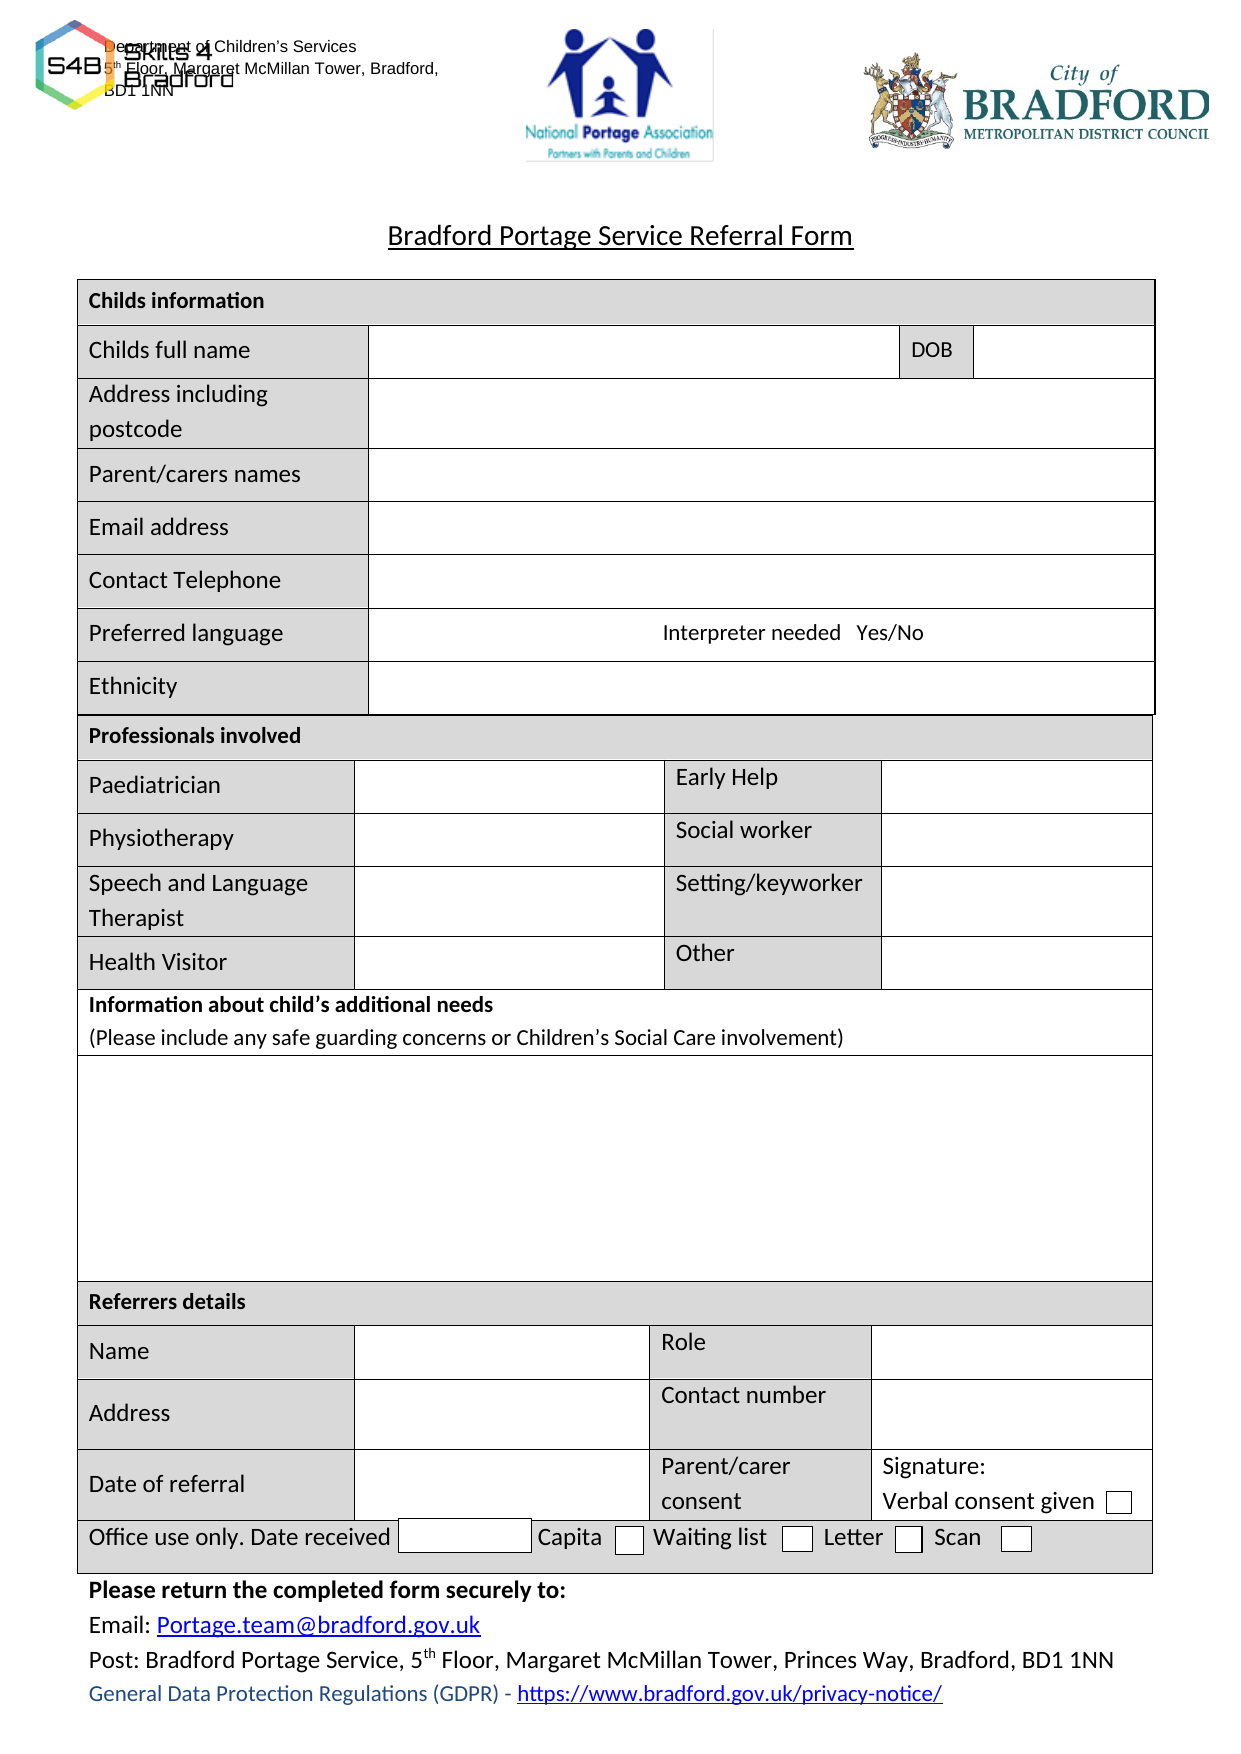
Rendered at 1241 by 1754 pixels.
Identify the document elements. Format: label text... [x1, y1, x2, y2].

table_cell [882, 761, 1152, 813]
table_cell Contact number [650, 1380, 871, 1449]
table_cell [78, 1056, 1152, 1281]
table_cell [974, 326, 1154, 378]
table_cell Health Visitor [78, 937, 354, 989]
table_cell Signature: Verbal consent given [872, 1450, 1152, 1520]
table_cell [882, 937, 1152, 989]
picture [35, 20, 234, 110]
table_cell [355, 1326, 649, 1378]
text Bradford Portage Service Referral Form [89, 217, 1152, 253]
table_cell Physiotherapy [78, 814, 354, 866]
table_cell Preferred language [78, 609, 368, 661]
table_cell [882, 867, 1152, 936]
table_cell Information about child’s additional needs (Please include any safe guarding concerns or Children’s Social Care involvement) [78, 990, 1152, 1054]
table_cell [355, 1450, 649, 1520]
table_cell Social worker [665, 814, 881, 866]
table_cell Role [650, 1326, 871, 1378]
table_header Professionals involved [78, 716, 1152, 759]
table_cell Childs full name [78, 326, 368, 378]
table_cell [872, 1326, 1152, 1378]
table_cell [882, 814, 1152, 866]
table_cell [369, 662, 1154, 714]
table_cell Email address [78, 502, 368, 554]
table_cell [872, 1380, 1152, 1449]
table_cell Ethnicity [78, 662, 368, 714]
table_cell Setting/keyworker [665, 867, 881, 936]
table_cell Speech and Language Therapist [78, 867, 354, 936]
text Post: Bradford Portage Service, 5th Floor, Margaret McMillan Tower, Princes Way, Bradford, BD1 1NN [89, 1644, 1152, 1674]
table_cell Contact Telephone [78, 555, 368, 607]
table_cell [355, 937, 664, 989]
table_cell [355, 1380, 649, 1449]
table_cell DOB [900, 326, 973, 378]
table_cell [355, 761, 664, 813]
table_cell Referrers details [78, 1282, 1152, 1325]
table_cell [369, 326, 899, 378]
table_cell [369, 449, 1154, 501]
table_cell Other [665, 937, 881, 989]
table_cell Paediatrician [78, 761, 354, 813]
table_cell [369, 502, 1154, 554]
text Please return the completed form securely to: [89, 1574, 1152, 1604]
table_cell Date of referral [78, 1450, 354, 1520]
table_cell [355, 814, 664, 866]
table_cell Early Help [665, 761, 881, 813]
table_cell Parent/carer consent [650, 1450, 871, 1520]
table_cell [369, 379, 1154, 448]
picture [863, 52, 1209, 149]
table_cell Interpreter needed Yes/No [369, 609, 1154, 661]
text Email: Portage.team@bradford.gov.uk [89, 1609, 1152, 1639]
table_cell [355, 867, 664, 936]
table_cell Parent/carers names [78, 449, 368, 501]
picture [525, 29, 715, 163]
table_header Childs information [78, 280, 1154, 324]
table_cell Office use only. Date received Capita Waiting list Letter Scan [78, 1521, 1152, 1573]
table_cell Name [78, 1326, 354, 1378]
table_cell Address [78, 1380, 354, 1449]
table_cell [369, 555, 1154, 607]
table_cell Address including postcode [78, 379, 368, 448]
text General Data Protection Regulations (GDPR) - https://www.bradford.gov.uk/privacy-notice/ [89, 1679, 1152, 1707]
